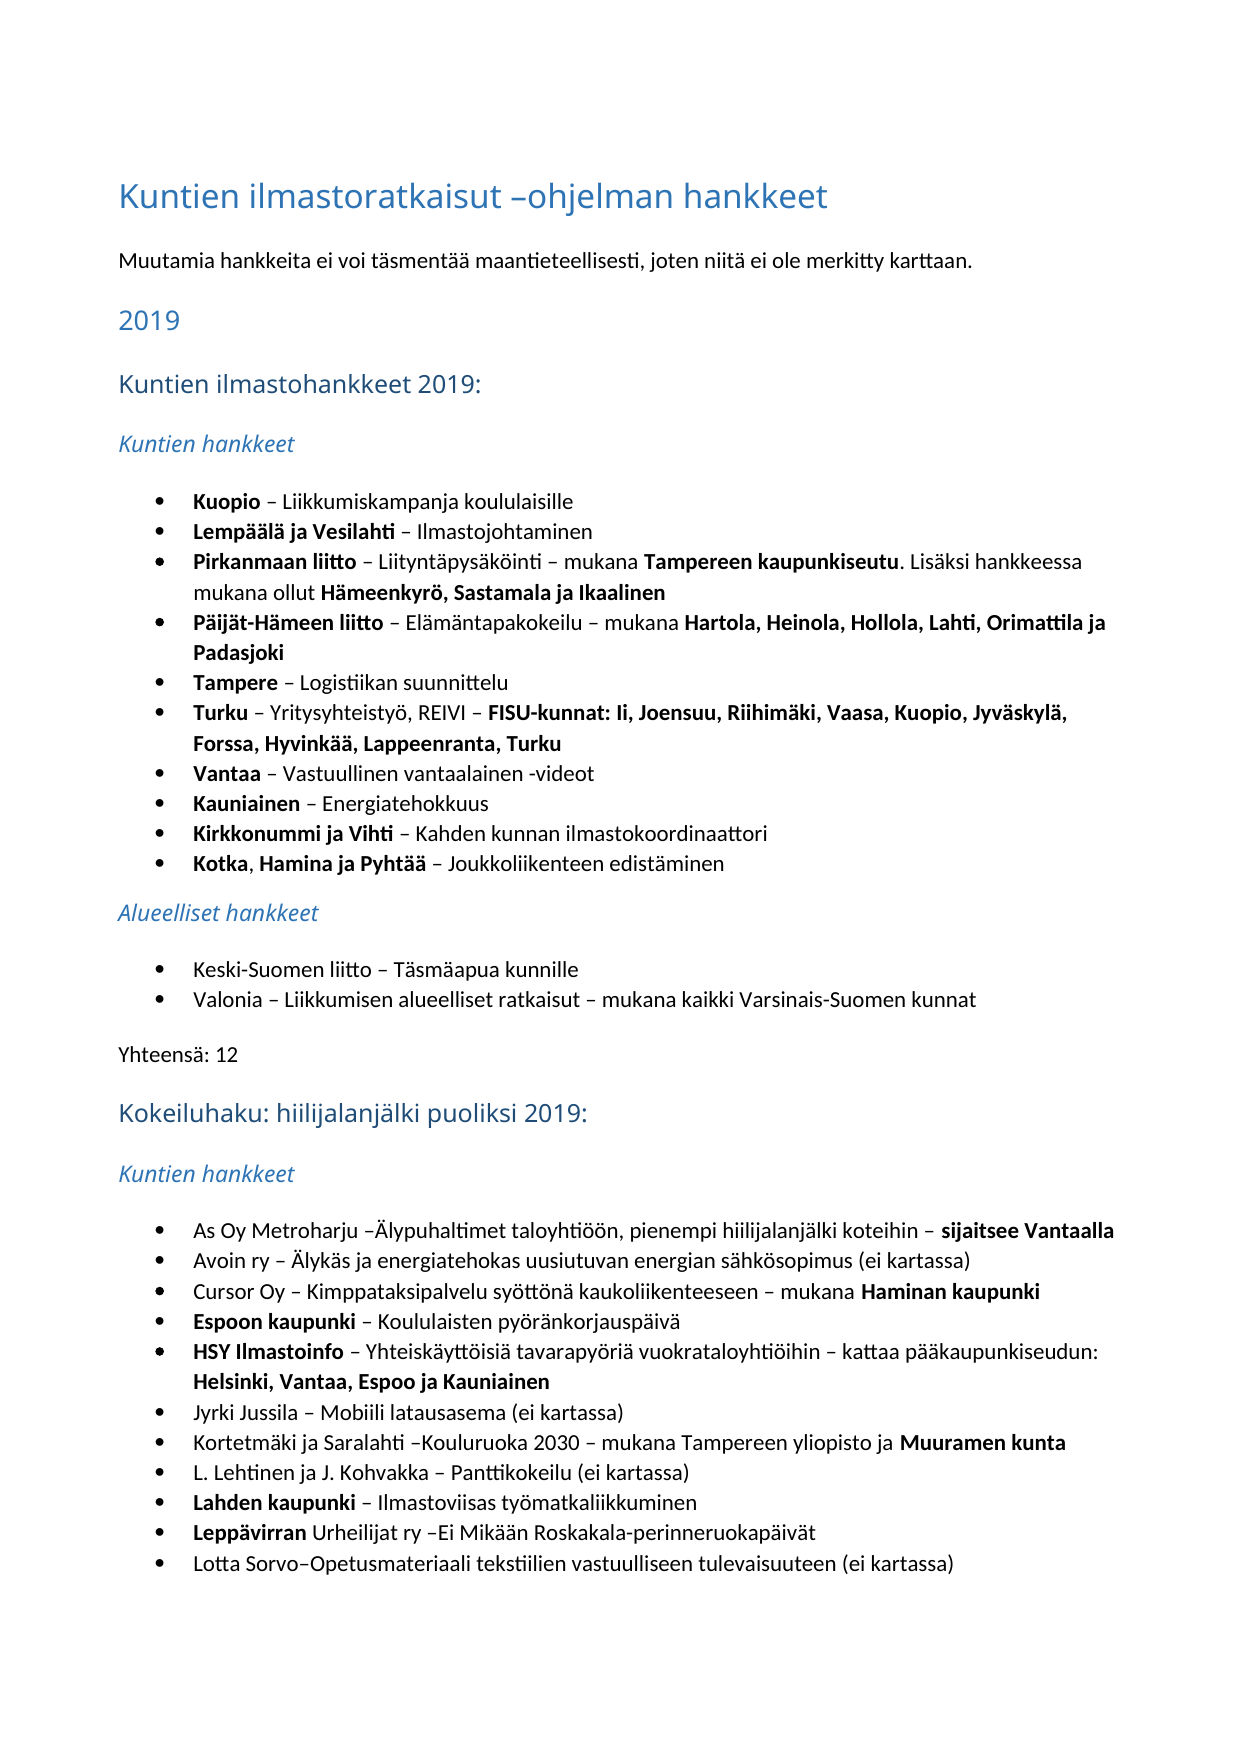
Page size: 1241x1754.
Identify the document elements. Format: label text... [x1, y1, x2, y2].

list Päijät-Hämeen liitto – Elämäntapakokeilu – mukana Hartola, Heinola, Hollola, Lahti, Orimattila ja Padasjoki [156, 608, 1122, 666]
list Turku – Yritysyhteistyö, REIVI – FISU-kunnat: Ii, Joensuu, Riihimäki, Vaasa, Kuopio, Jyväskylä, Forssa, Hyvinkää, Lappeenranta, Turku [156, 698, 1122, 757]
text Yhteensä: 12 [118, 1041, 1122, 1069]
subtitle Alueelliset hankkeet [118, 896, 1122, 928]
list Lotta Sorvo–Opetusmateriaali tekstiilien vastuulliseen tulevaisuuteen (ei kartassa) [156, 1549, 1122, 1577]
list Pirkanmaan liitto – Liityntäpysäköinti – mukana Tampereen kaupunkiseutu. Lisäksi hankkeessa mukana ollut Hämeenkyrö, Sastamala ja Ikaalinen [156, 547, 1122, 606]
subtitle 2019 [118, 302, 1122, 339]
list Tampere – Logistiikan suunnittelu [156, 668, 1122, 696]
list Jyrki Jussila – Mobiili latausasema (ei kartassa) [156, 1398, 1122, 1426]
list Espoon kaupunki – Koululaisten pyöränkorjauspäivä [156, 1307, 1122, 1335]
list Keski-Suomen liitto – Täsmäapua kunnille [156, 955, 1122, 983]
subtitle Kuntien hankkeet [118, 428, 1122, 459]
list Lahden kaupunki – Ilmastoviisas työmatkaliikkuminen [156, 1488, 1122, 1516]
list L. Lehtinen ja J. Kohvakka – Panttikokeilu (ei kartassa) [156, 1458, 1122, 1486]
list Cursor Oy – Kimppataksipalvelu syöttönä kaukoliikenteeseen – mukana Haminan kaupunki [156, 1277, 1122, 1305]
list Kauniainen – Energiatehokkuus [156, 789, 1122, 817]
list Leppävirran Urheilijat ry –Ei Mikään Roskakala-perinneruokapäivät [156, 1518, 1122, 1546]
subtitle Kokeiluhaku: hiilijalanjälki puoliksi 2019: [118, 1096, 1122, 1130]
list Lempäälä ja Vesilahti – Ilmastojohtaminen [156, 517, 1122, 545]
subtitle Kuntien hankkeet [118, 1158, 1122, 1189]
list Avoin ry – Älykäs ja energiatehokas uusiutuvan energian sähkösopimus (ei kartassa) [156, 1247, 1122, 1274]
list Kotka, Hamina ja Pyhtää – Joukkoliikenteen edistäminen [156, 849, 1122, 878]
list Vantaa – Vastuullinen vantaalainen -videot [156, 759, 1122, 787]
list Kirkkonummi ja Vihti – Kahden kunnan ilmastokoordinaattori [156, 819, 1122, 847]
subtitle Kuntien ilmastohankkeet 2019: [118, 367, 1122, 401]
list HSY Ilmastoinfo – Yhteiskäyttöisiä tavarapyöriä vuokrataloyhtiöihin – kattaa pääkaupunkiseudun: Helsinki, Vantaa, Espoo ja Kauniainen [156, 1337, 1122, 1395]
list Kuopio – Liikkumiskampanja koululaisille [156, 487, 1122, 515]
subtitle Kuntien ilmastoratkaisut –ohjelman hankkeet [118, 173, 1122, 218]
list Valonia – Liikkumisen alueelliset ratkaisut – mukana kaikki Varsinais-Suomen kunnat [156, 985, 1122, 1013]
list As Oy Metroharju –Älypuhaltimet taloyhtiöön, pienempi hiilijalanjälki koteihin – sijaitsee Vantaalla [156, 1216, 1122, 1244]
list Kortetmäki ja Saralahti –Kouluruoka 2030 – mukana Tampereen yliopisto ja Muuramen kunta [156, 1428, 1122, 1456]
text Muutamia hankkeita ei voi täsmentää maantieteellisesti, joten niitä ei ole merkitty karttaan. [118, 247, 1122, 274]
